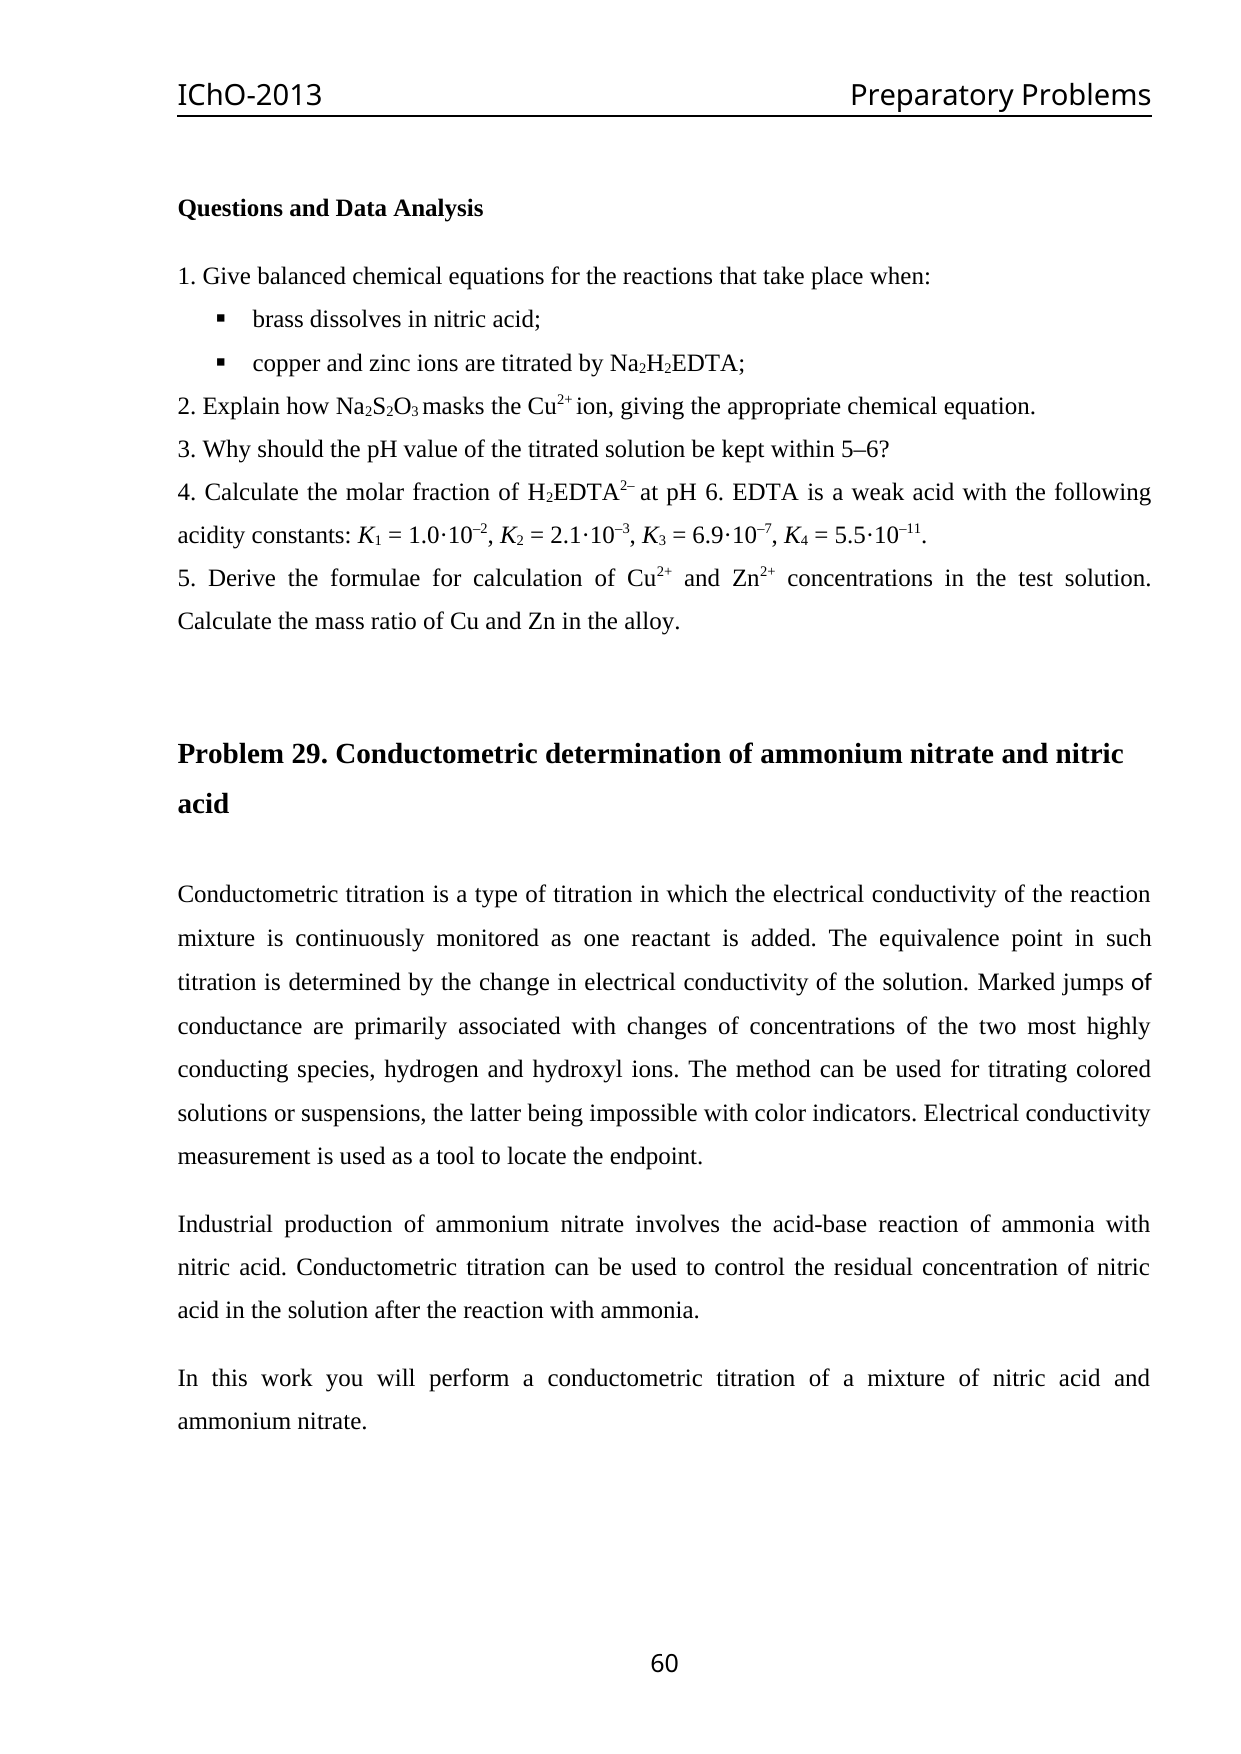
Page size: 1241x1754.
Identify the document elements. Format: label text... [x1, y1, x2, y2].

text 1. Give balanced chemical equations for the reactions that take place when: [177, 261, 1152, 290]
text In this work you will perform a conductometric titration of a mixture of nitric acid and ammonium nitrate. [177, 1363, 1152, 1435]
text 4. Calculate the molar fraction of H2EDTA2– at pH 6. EDTA is a weak acid with the following acidity constants: K1 = 1.0·10–2, K2 = 2.1·10–3, K3 = 6.9·10–7, K4 = 5.5·10–11. [177, 477, 1152, 549]
text Conductometric titration is a type of titration in which the electrical conductivity of the reaction mixture is continuously monitored as one reactant is added. The equivalence point in such titration is determined by the change in electrical conductivity of the solution. Marked jumps of conductance are primarily associated with changes of concentrations of the two most highly conducting species, hydrogen and hydroxyl ions. The method can be used for titrating colored solutions or suspensions, the latter being impossible with color indicators. Electrical conductivity measurement is used as a tool to locate the endpoint. [177, 879, 1152, 1169]
text Problem 29. Conductometric determination of ammonium nitrate and nitric acid [177, 736, 1152, 819]
text Industrial production of ammonium nitrate involves the acid-base reaction of ammonia with nitric acid. Conductometric titration can be used to control the residual concentration of nitric acid in the solution after the reaction with ammonia. [177, 1209, 1152, 1324]
list brass dissolves in nitric acid; [215, 304, 1152, 333]
text 5. Derive the formulae for calculation of Cu2+ and Zn2+ concentrations in the test solution. Calculate the mass ratio of Cu and Zn in the alloy. [177, 563, 1152, 635]
list copper and zinc ions are titrated by Na2H2EDTA; [215, 348, 1152, 376]
text 3. Why should the pH value of the titrated solution be kept within 5–6? [177, 434, 1152, 463]
text Questions and Data Analysis [177, 193, 1152, 222]
text 2. Explain how Na2S2O3 masks the Cu2+ ion, giving the appropriate chemical equation. [177, 391, 1152, 419]
